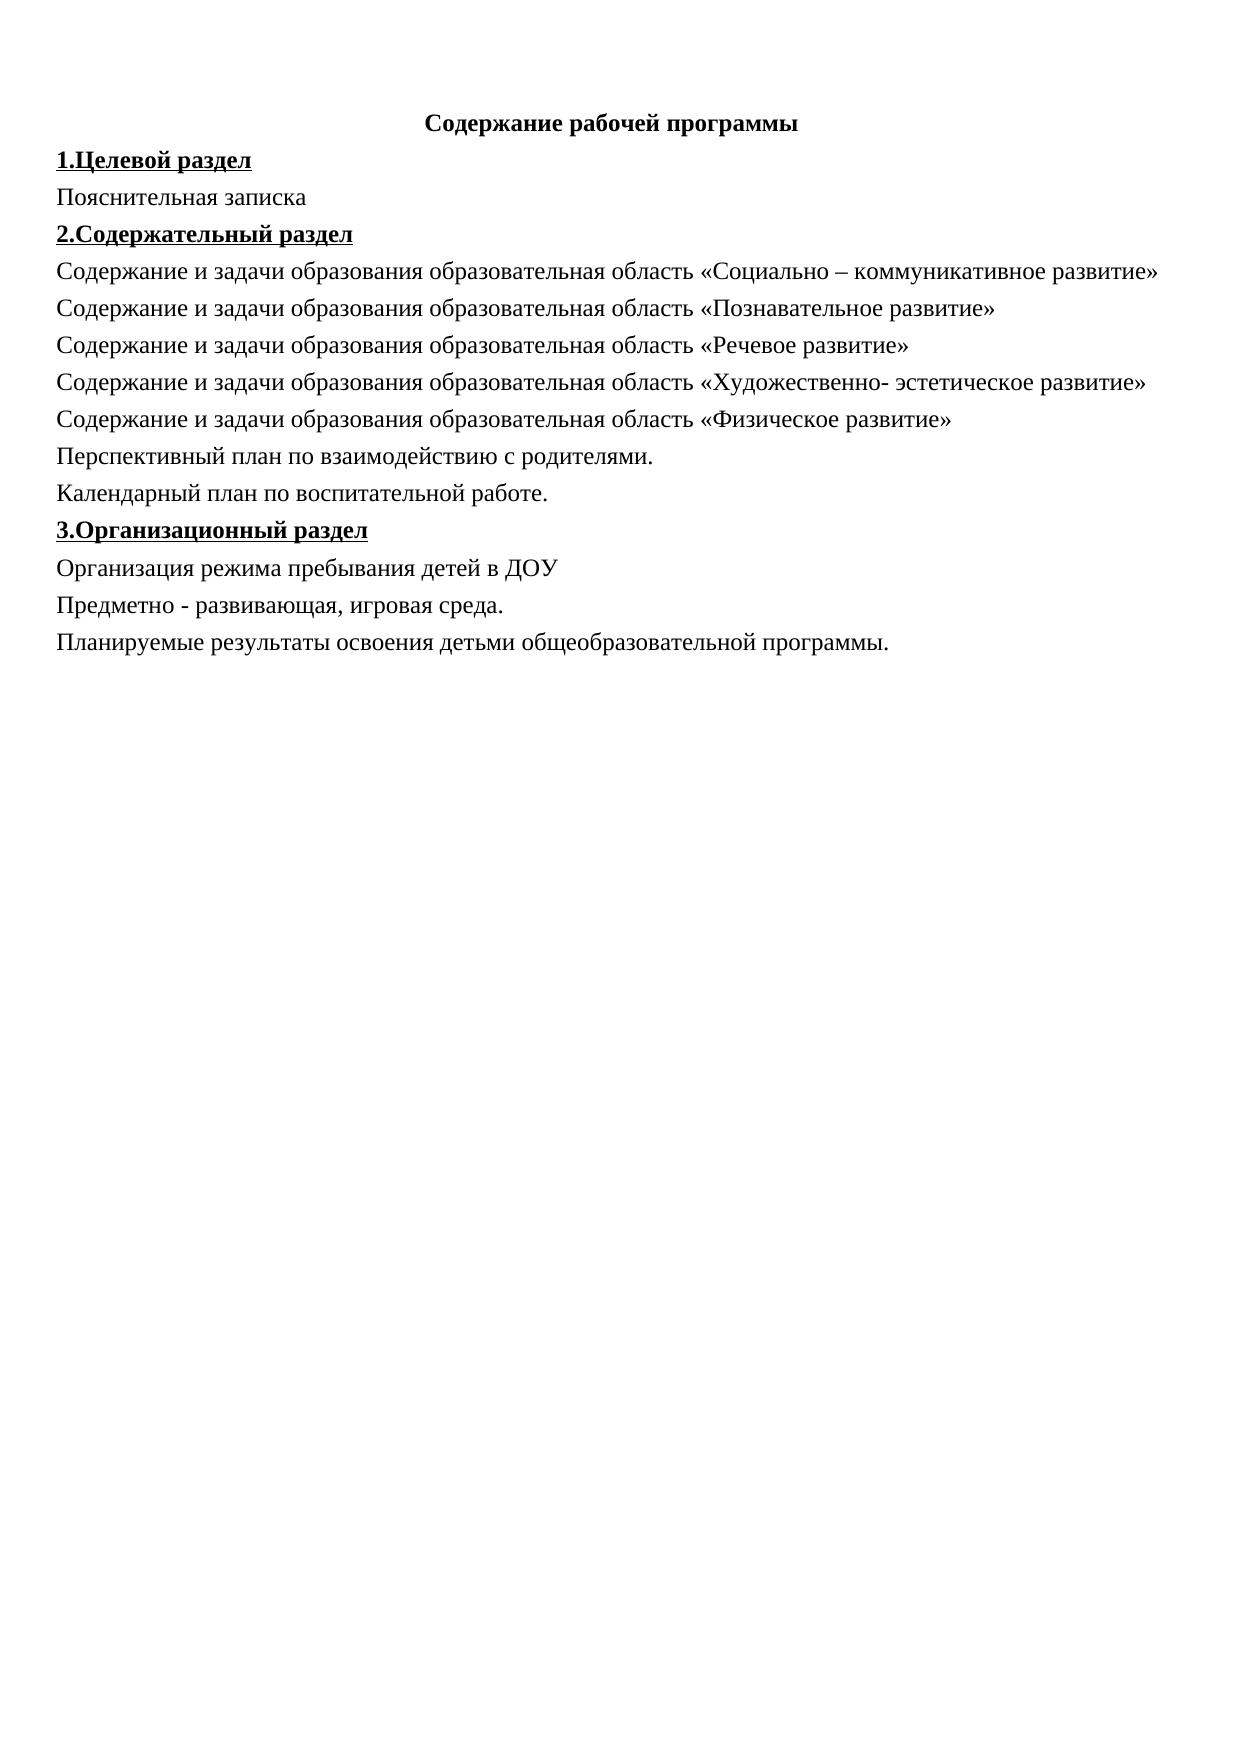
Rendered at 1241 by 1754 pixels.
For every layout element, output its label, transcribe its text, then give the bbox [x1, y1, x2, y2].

text 3.Организационный раздел [56, 516, 1166, 544]
text Предметно - развивающая, игровая среда. [56, 590, 1166, 618]
text Содержание и задачи образования образовательная область «Социально – коммуникативное развитие» [56, 256, 1166, 285]
text Содержание и задачи образования образовательная область «Речевое развитие» [56, 330, 1166, 359]
text Содержание рабочей программы [56, 108, 1166, 136]
text Пояснительная записка [56, 182, 1166, 211]
text Содержание и задачи образования образовательная область «Познавательное развитие» [56, 293, 1166, 322]
text Содержание и задачи образования образовательная область «Физическое развитие» [56, 404, 1166, 433]
text Календарный план по воспитательной работе. [56, 478, 1166, 507]
text Перспективный план по взаимодействию с родителями. [56, 441, 1166, 470]
text Планируемые результаты освоения детьми общеобразовательной программы. [56, 627, 1166, 656]
text 2.Содержательный раздел [56, 219, 1166, 248]
text Организация режима пребывания детей в ДОУ [56, 553, 1166, 581]
text Содержание и задачи образования образовательная область «Художественно- эстетическое развитие» [56, 367, 1166, 396]
text 1.Целевой раздел [56, 145, 1166, 173]
